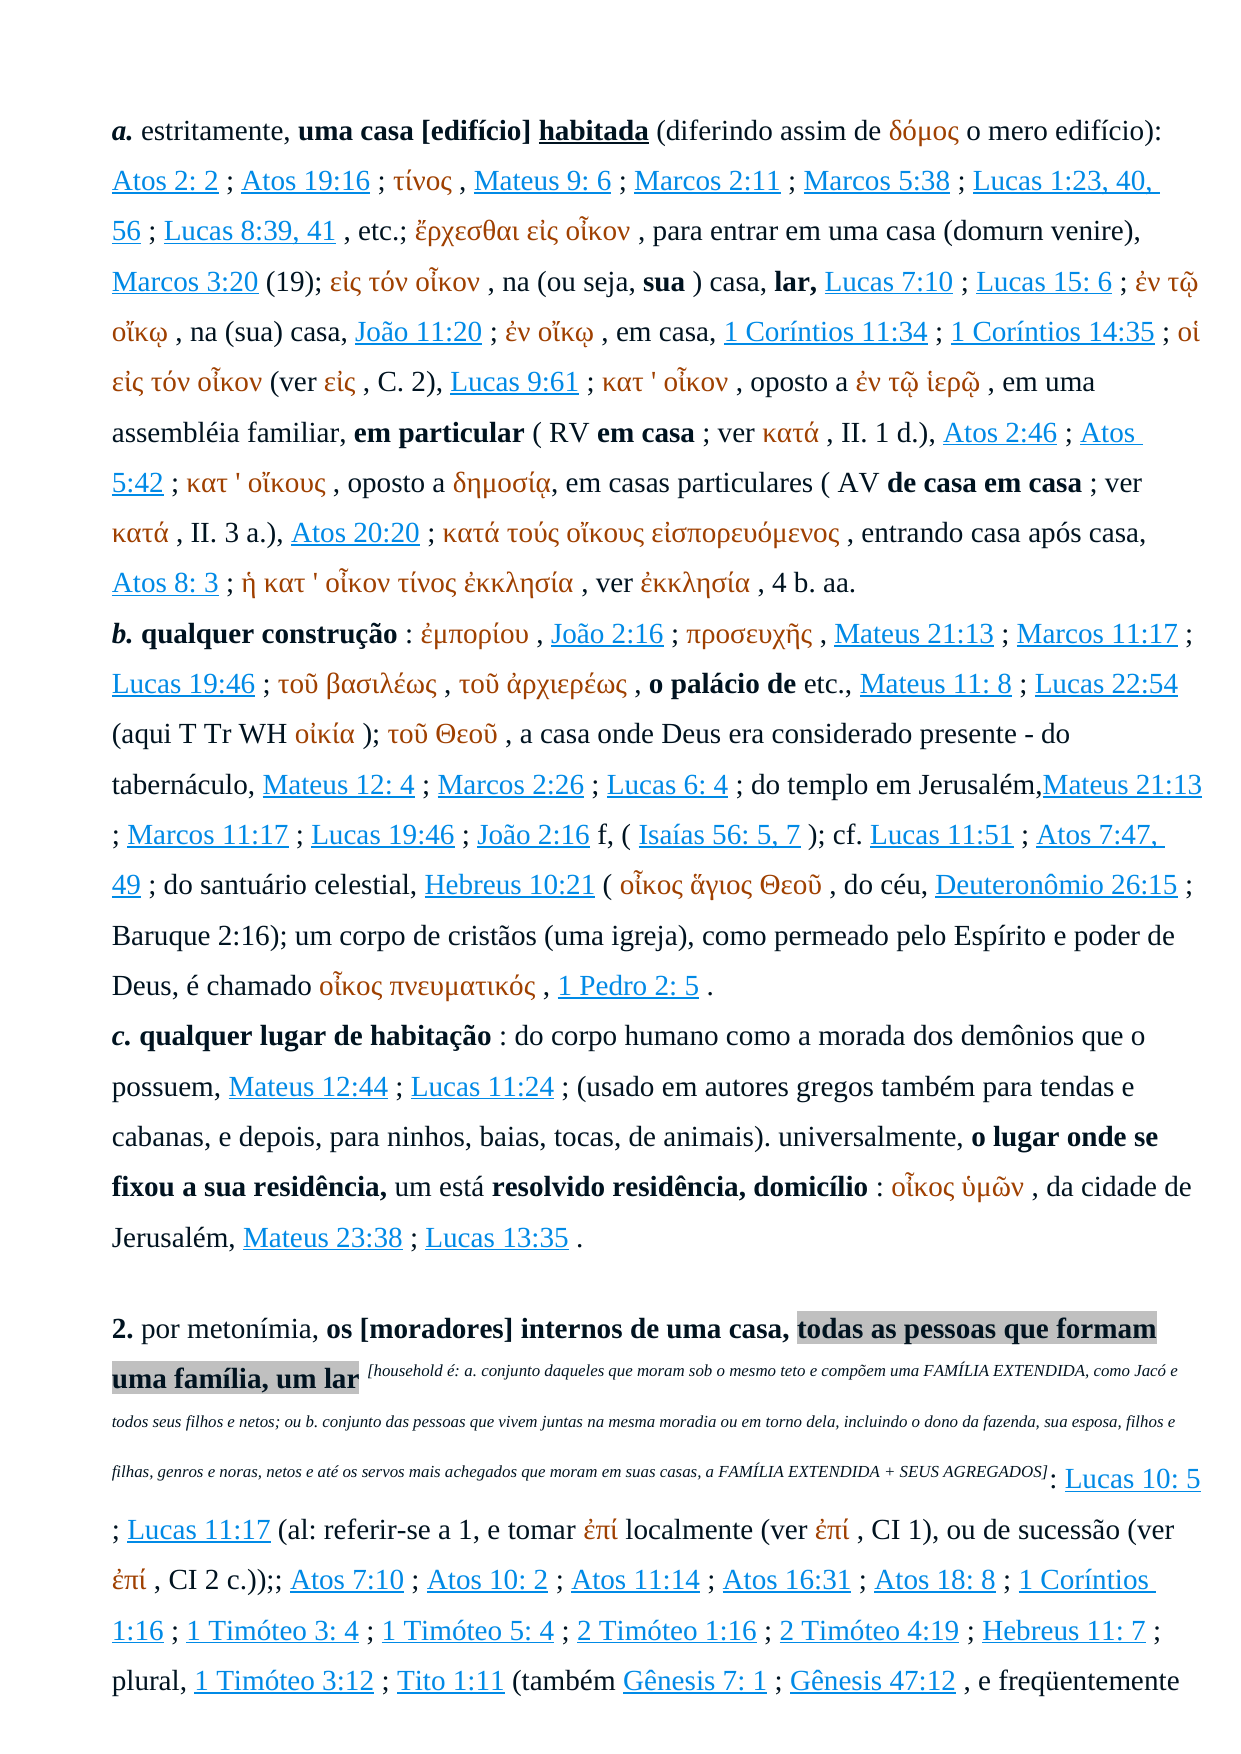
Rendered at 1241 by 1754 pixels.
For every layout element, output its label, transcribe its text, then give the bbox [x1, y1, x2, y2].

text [112, 1311, 1202, 1696]
text c. qualquer lugar de habitação : do corpo humano como a morada dos demônios que o possuem, Mateus 12:44 ; Lucas 11:24 ; (usado em autores gregos também para tendas e cabanas, e depois, para ninhos, baias, tocas, de animais). universalmente, o lugar onde se fixou a sua residência, um está resolvido residência, domicílio : οἶκος ὑμῶν , da cidade de Jerusalém, Mateus 23:38 ; Lucas 13:35 . [112, 1018, 1202, 1296]
text b. qualquer construção : ἐμπορίου , João 2:16 ; προσευχῆς , Mateus 21:13 ; Marcos 11:17 ; Lucas 19:46 ; τοῦ βασιλέως , τοῦ ἀρχιερέως , o palácio de etc., Mateus 11: 8 ; Lucas 22:54 (aqui T Tr WH οἰκία ); τοῦ Θεοῦ , a casa onde Deus era considerado presente - do tabernáculo, Mateus 12: 4 ; Marcos 2:26 ; Lucas 6: 4 ; do templo em Jerusalém,Mateus 21:13 ; Marcos 11:17 ; Lucas 19:46 ; João 2:16 f, ( Isaías 56: 5, 7 ); cf. Lucas 11:51 ; Atos 7:47, 49 ; do santuário celestial, Hebreus 10:21 ( οἶκος ἅγιος Θεοῦ , do céu, Deuteronômio 26:15 ; Baruque 2:16); um corpo de cristãos (uma igreja), como permeado pelo Espírito e poder de Deus, é chamado οἶκος πνευματικός , 1 Pedro 2: 5 . [112, 616, 1202, 1002]
text a. estritamente, uma casa [edifício] habitada (diferindo assim de δόμος o mero edifício): Atos 2: 2 ; Atos 19:16 ; τίνος , Mateus 9: 6 ; Marcos 2:11 ; Marcos 5:38 ; Lucas 1:23, 40, 56 ; Lucas 8:39, 41 , etc.; ἔρχεσθαι εἰς οἶκον , para entrar em uma casa (domurn venire), Marcos 3:20 (19); εἰς τόν οἶκον , na (ou seja, sua ) casa, lar, Lucas 7:10 ; Lucas 15: 6 ; ἐν τῷ οἴκῳ , na (sua) casa, João 11:20 ; ἐν οἴκῳ , em casa, 1 Coríntios 11:34 ; 1 Coríntios 14:35 ; οἱ εἰς τόν οἶκον (ver εἰς , C. 2), Lucas 9:61 ; κατ ' οἶκον , oposto a ἐν τῷ ἱερῷ , em uma assembléia familiar, em particular ( RV em casa ; ver κατά , II. 1 d.), Atos 2:46 ; Atos 5:42 ; κατ ' οἴκους , oposto a δημοσίᾳ, em casas particulares ( AV de casa em casa ; ver κατά , II. 3 a.), Atos 20:20 ; κατά τούς οἴκους εἰσπορευόμενος , entrando casa após casa, Atos 8: 3 ; ἡ κατ ' οἶκον τίνος ἐκκλησία , ver ἐκκλησία , 4 b. aa. [112, 113, 1202, 599]
